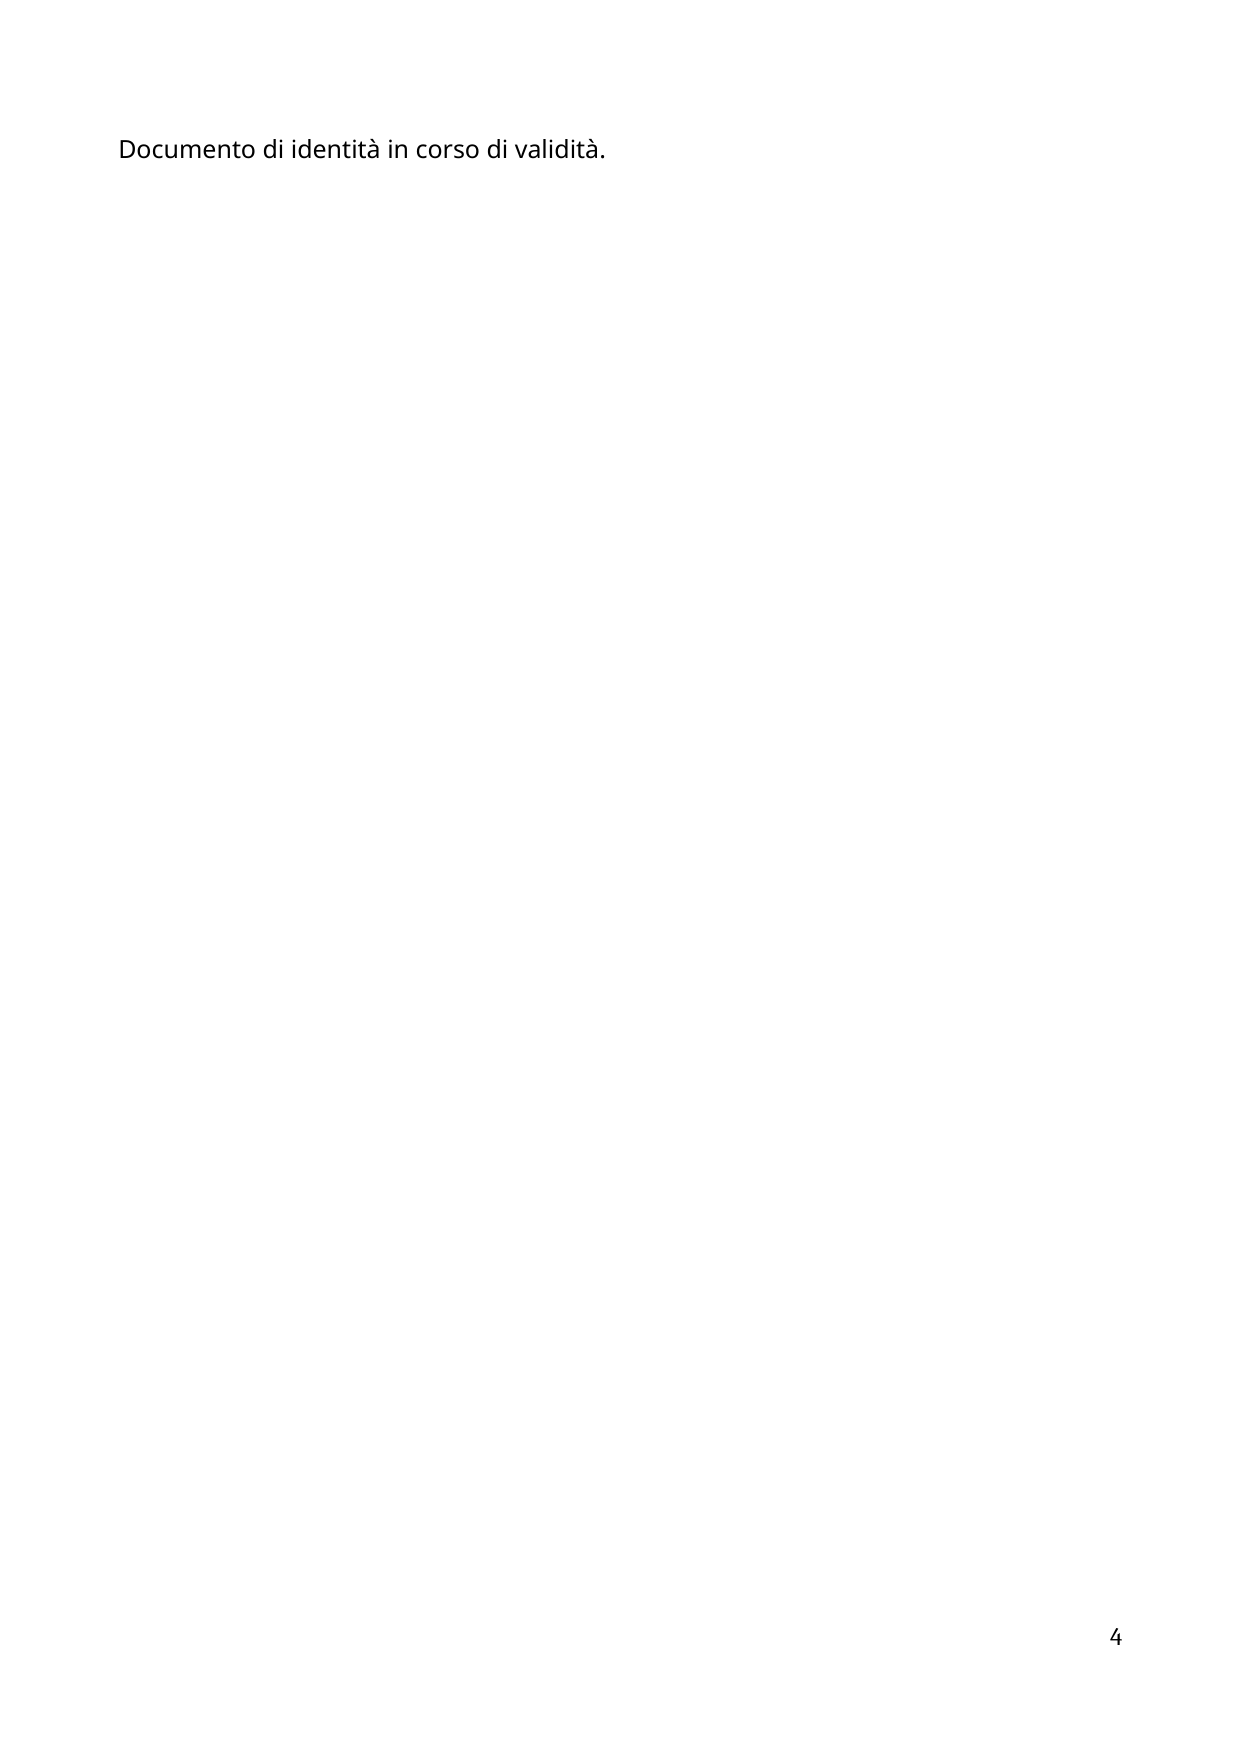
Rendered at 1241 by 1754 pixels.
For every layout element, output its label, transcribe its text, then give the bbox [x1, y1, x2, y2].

text Documento di identità in corso di validità. [118, 131, 1122, 165]
